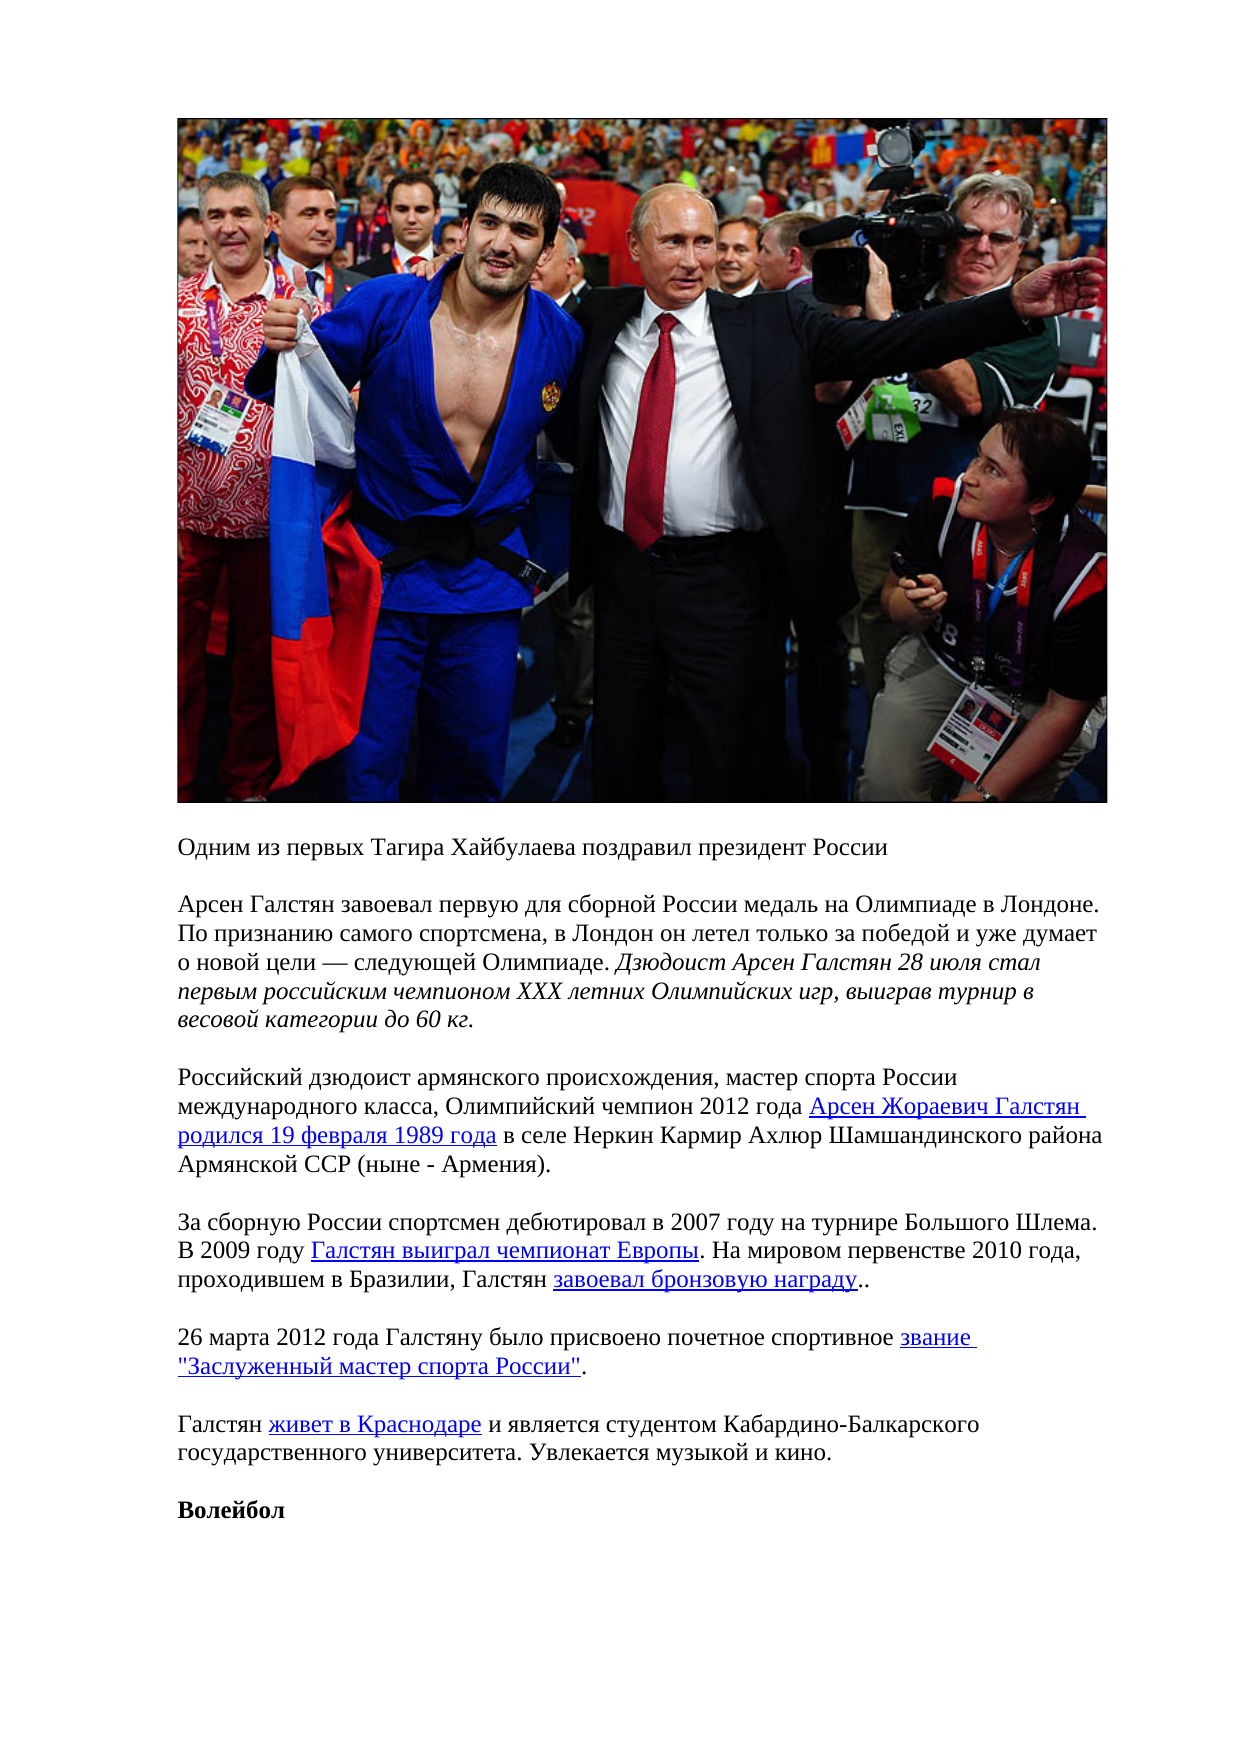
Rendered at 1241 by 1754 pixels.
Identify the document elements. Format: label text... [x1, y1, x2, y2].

text Одним из первых Тагира Хайбулаева поздравил президент России [177, 832, 1107, 860]
picture [177, 118, 1108, 803]
text Российский дзюдоист армянского происхождения, мастер спорта России международного класса, Олимпийский чемпион 2012 года Арсен Жораевич Галстян родился 19 февраля 1989 года в селе Неркин Кармир Ахлюр Шамшандинского района Армянской ССР (ныне - Армения). [177, 1062, 1107, 1177]
text Волейбол [177, 1495, 1107, 1524]
text 26 марта 2012 года Галстяну было присвоено почетное спортивное звание "Заслуженный мастер спорта России". [177, 1322, 1107, 1379]
text За сборную России спортсмен дебютировал в 2007 году на турнире Большого Шлема. В 2009 году Галстян выиграл чемпионат Европы. На мировом первенстве 2010 года, проходившем в Бразилии, Галстян завоевал бронзовую награду.. [177, 1207, 1107, 1293]
text Арсен Галстян завоевал первую для сборной России медаль на Олимпиаде в Лондоне. По признанию самого спортсмена, в Лондон он летел только за победой и уже думает о новой цели — следующей Олимпиаде. Дзюдоист Арсен Галстян 28 июля стал первым российским чемпионом XXX летних Олимпийских игр, выиграв турнир в весовой категории до 60 кг. [177, 889, 1107, 1033]
text Галстян живет в Краснодаре и является студентом Кабардино-Балкарского государственного университета. Увлекается музыкой и кино. [177, 1409, 1107, 1466]
